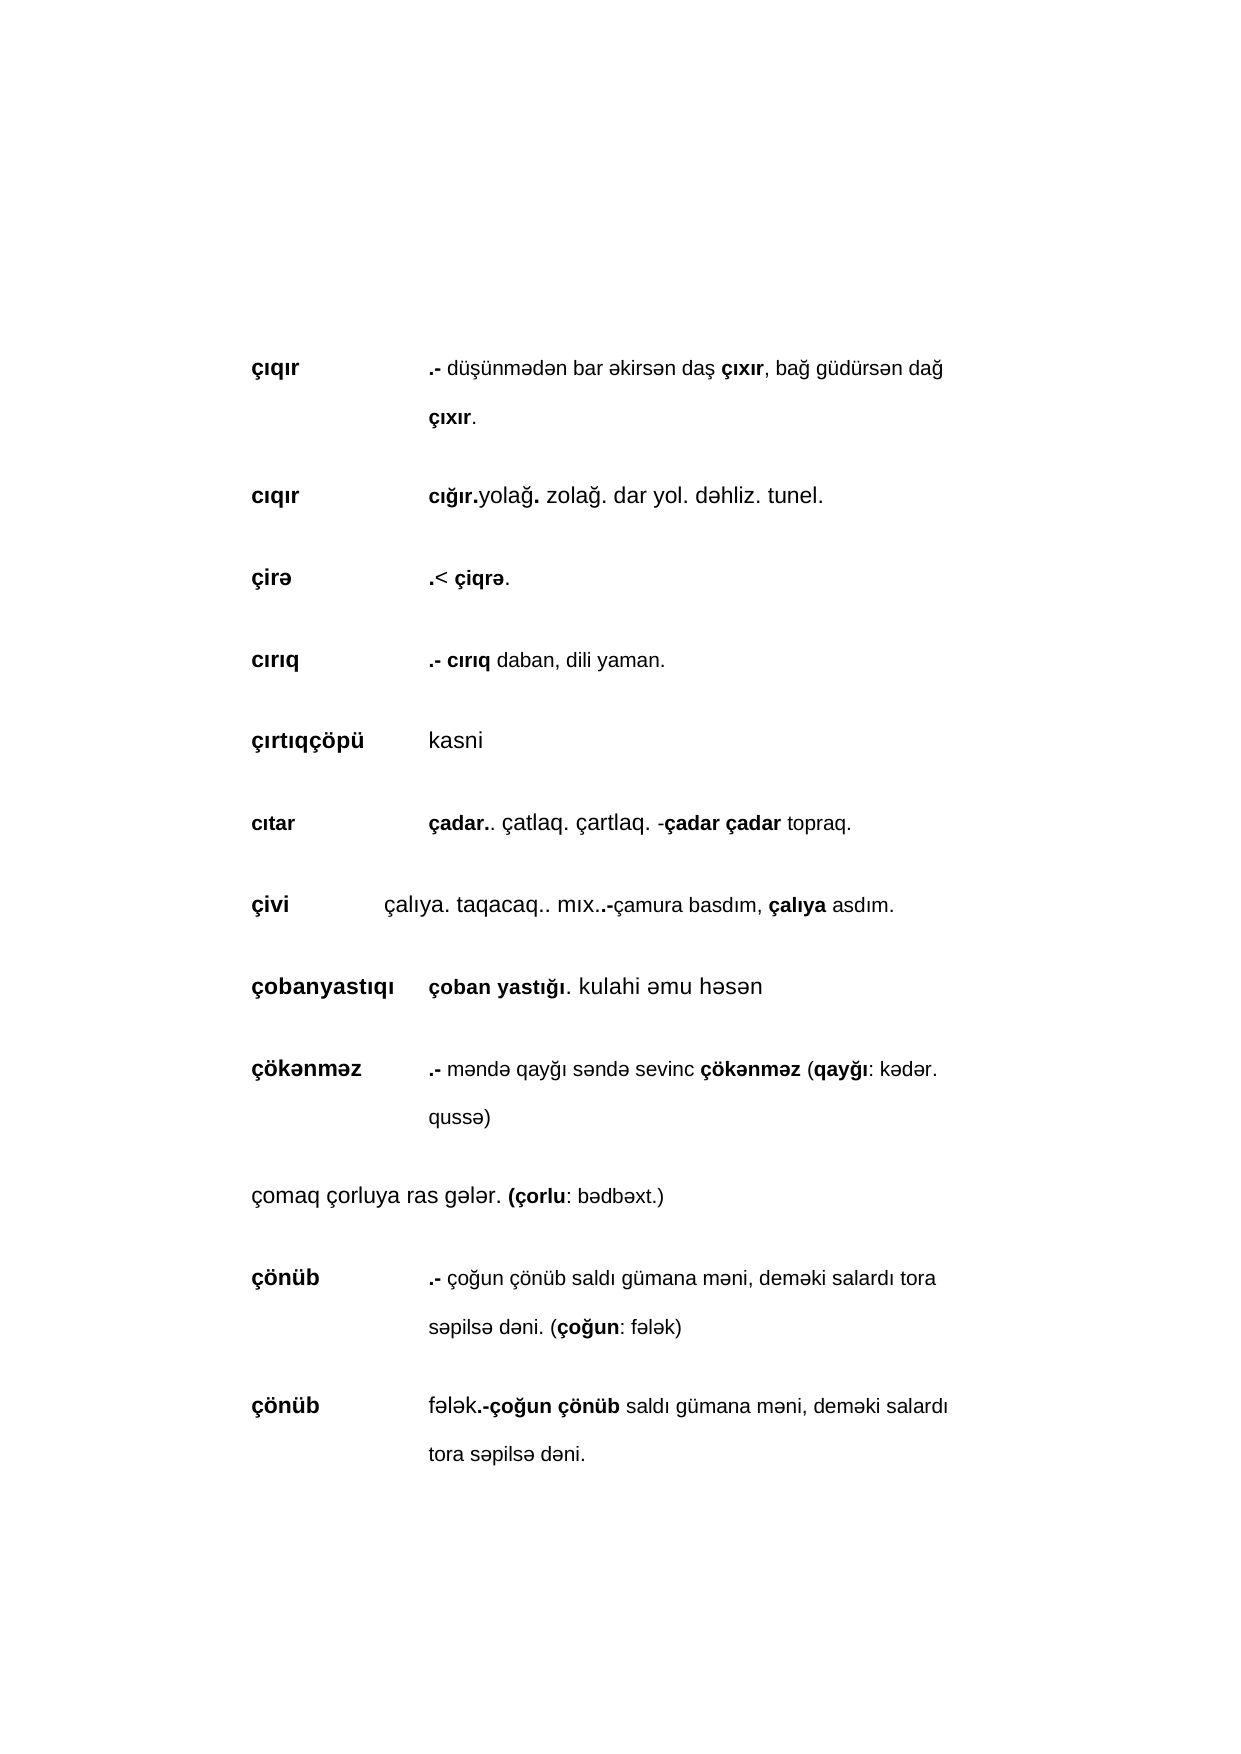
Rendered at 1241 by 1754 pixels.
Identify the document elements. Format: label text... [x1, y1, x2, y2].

text cıtar çadar.. çatlaq. çartlaq. -çadar çadar topraq. [251, 809, 983, 836]
text çönüb .- çoğun çönüb saldı gümana məni, deməki salardı tora səpilsə dəni. (çoğun: fələk) [251, 1264, 983, 1338]
text çivi çalıya. taqacaq.. mıx..-çamura basdım, çalıya asdım. [251, 891, 989, 917]
text çökənməz .- məndə qayğı səndə sevinc çökənməz (qayğı: kədər. qussə) [251, 1055, 983, 1129]
text çobanyastıqı çoban yastığı. kulahi əmu həsən [251, 973, 989, 999]
text çırtıqçöpü kasni [251, 727, 989, 754]
text cıqır cığır.yolağ. zolağ. dar yol. dəhliz. tunel. [251, 482, 983, 508]
text çomaq çorluya ras gələr. (çorlu: bədbəxt.) [251, 1182, 983, 1209]
text çirə .< çiqrə. [251, 564, 983, 590]
text cırıq .- cırıq daban, dili yaman. [251, 646, 983, 672]
text çıqır .- düşünmədən bar əkirsən daş çıxır, bağ güdürsən dağ çıxır. [251, 354, 983, 429]
text çönüb fələk.-çoğun çönüb saldı gümana məni, deməki salardı tora səpilsə dəni. [251, 1392, 983, 1466]
